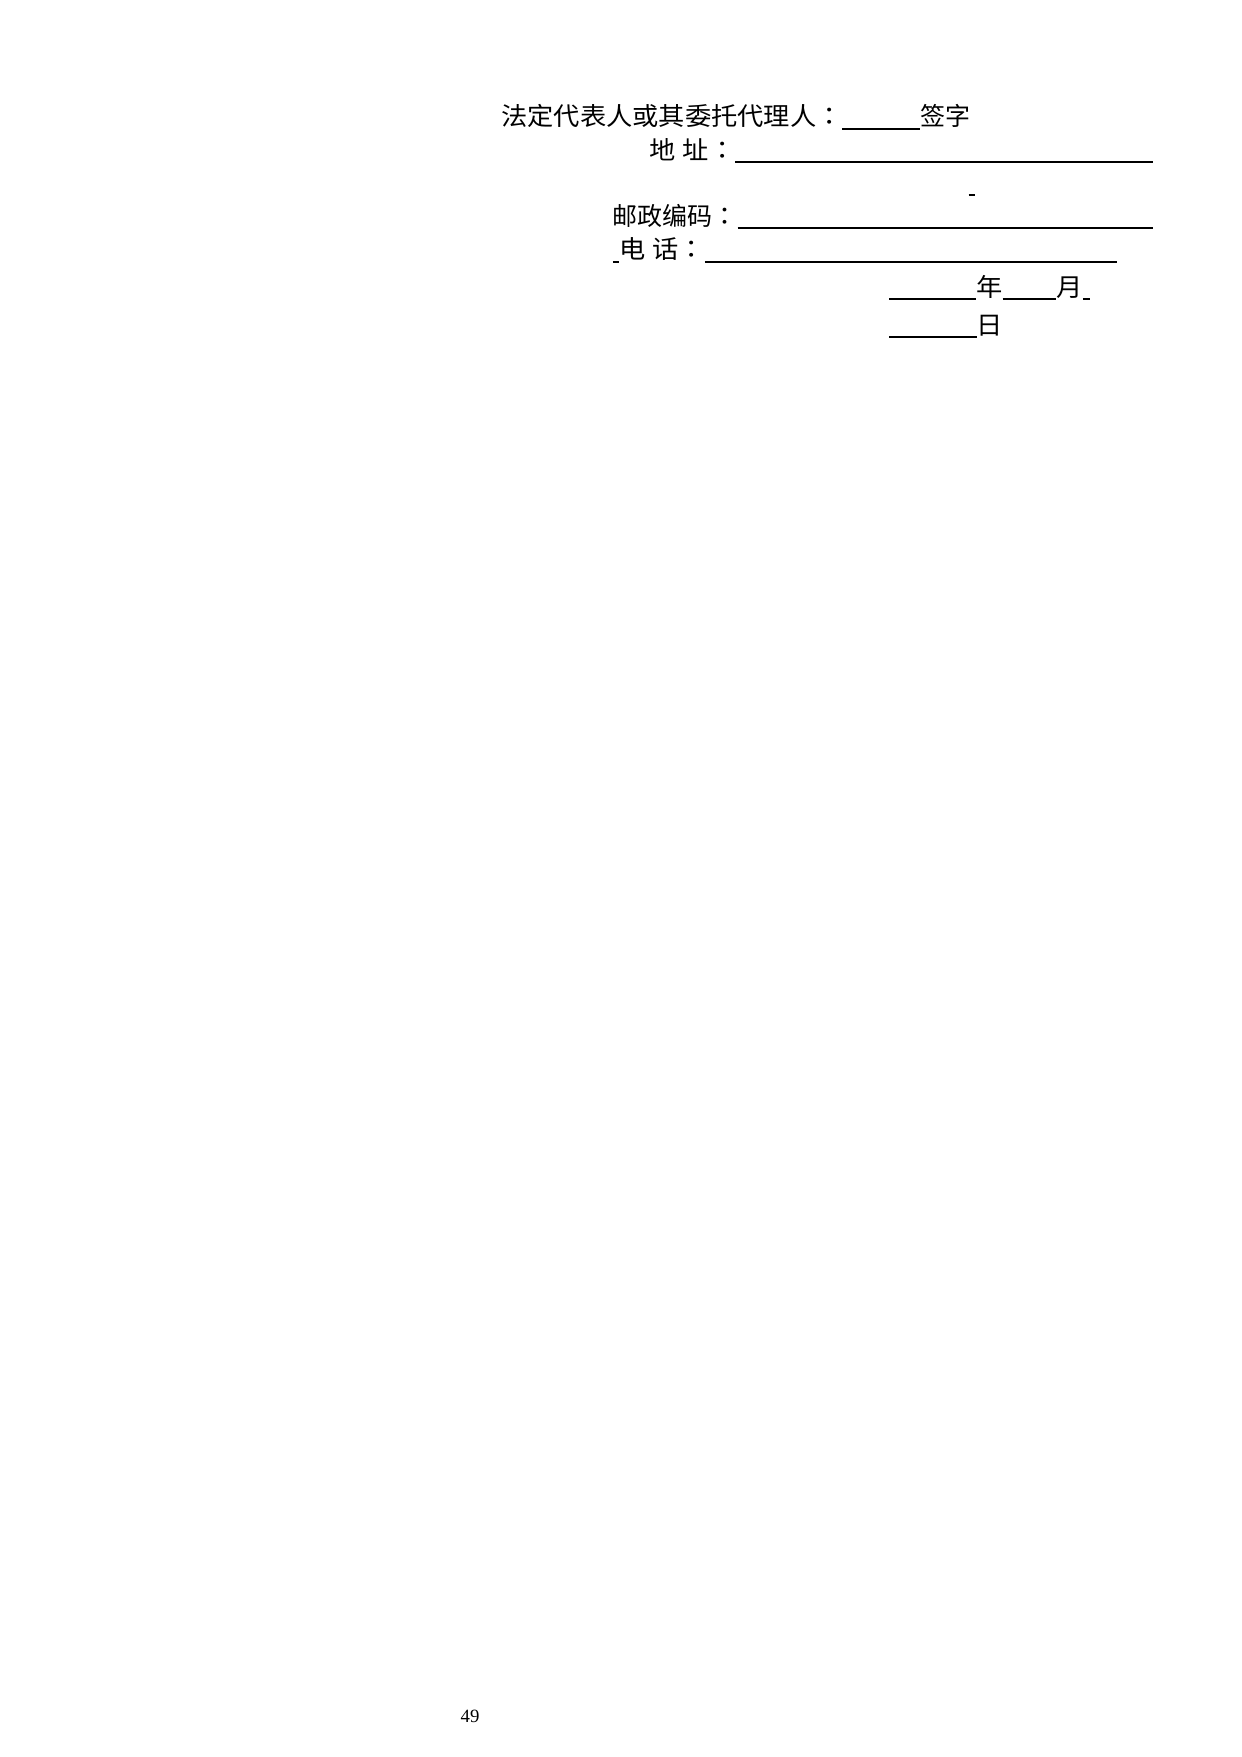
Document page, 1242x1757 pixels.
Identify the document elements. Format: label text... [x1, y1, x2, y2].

text 地 址： 邮政编码： 电 话： [613, 132, 975, 266]
text 法定代表人或其委托代理人： 签字 [123, 99, 969, 132]
text 年 月 日 [889, 266, 1098, 342]
